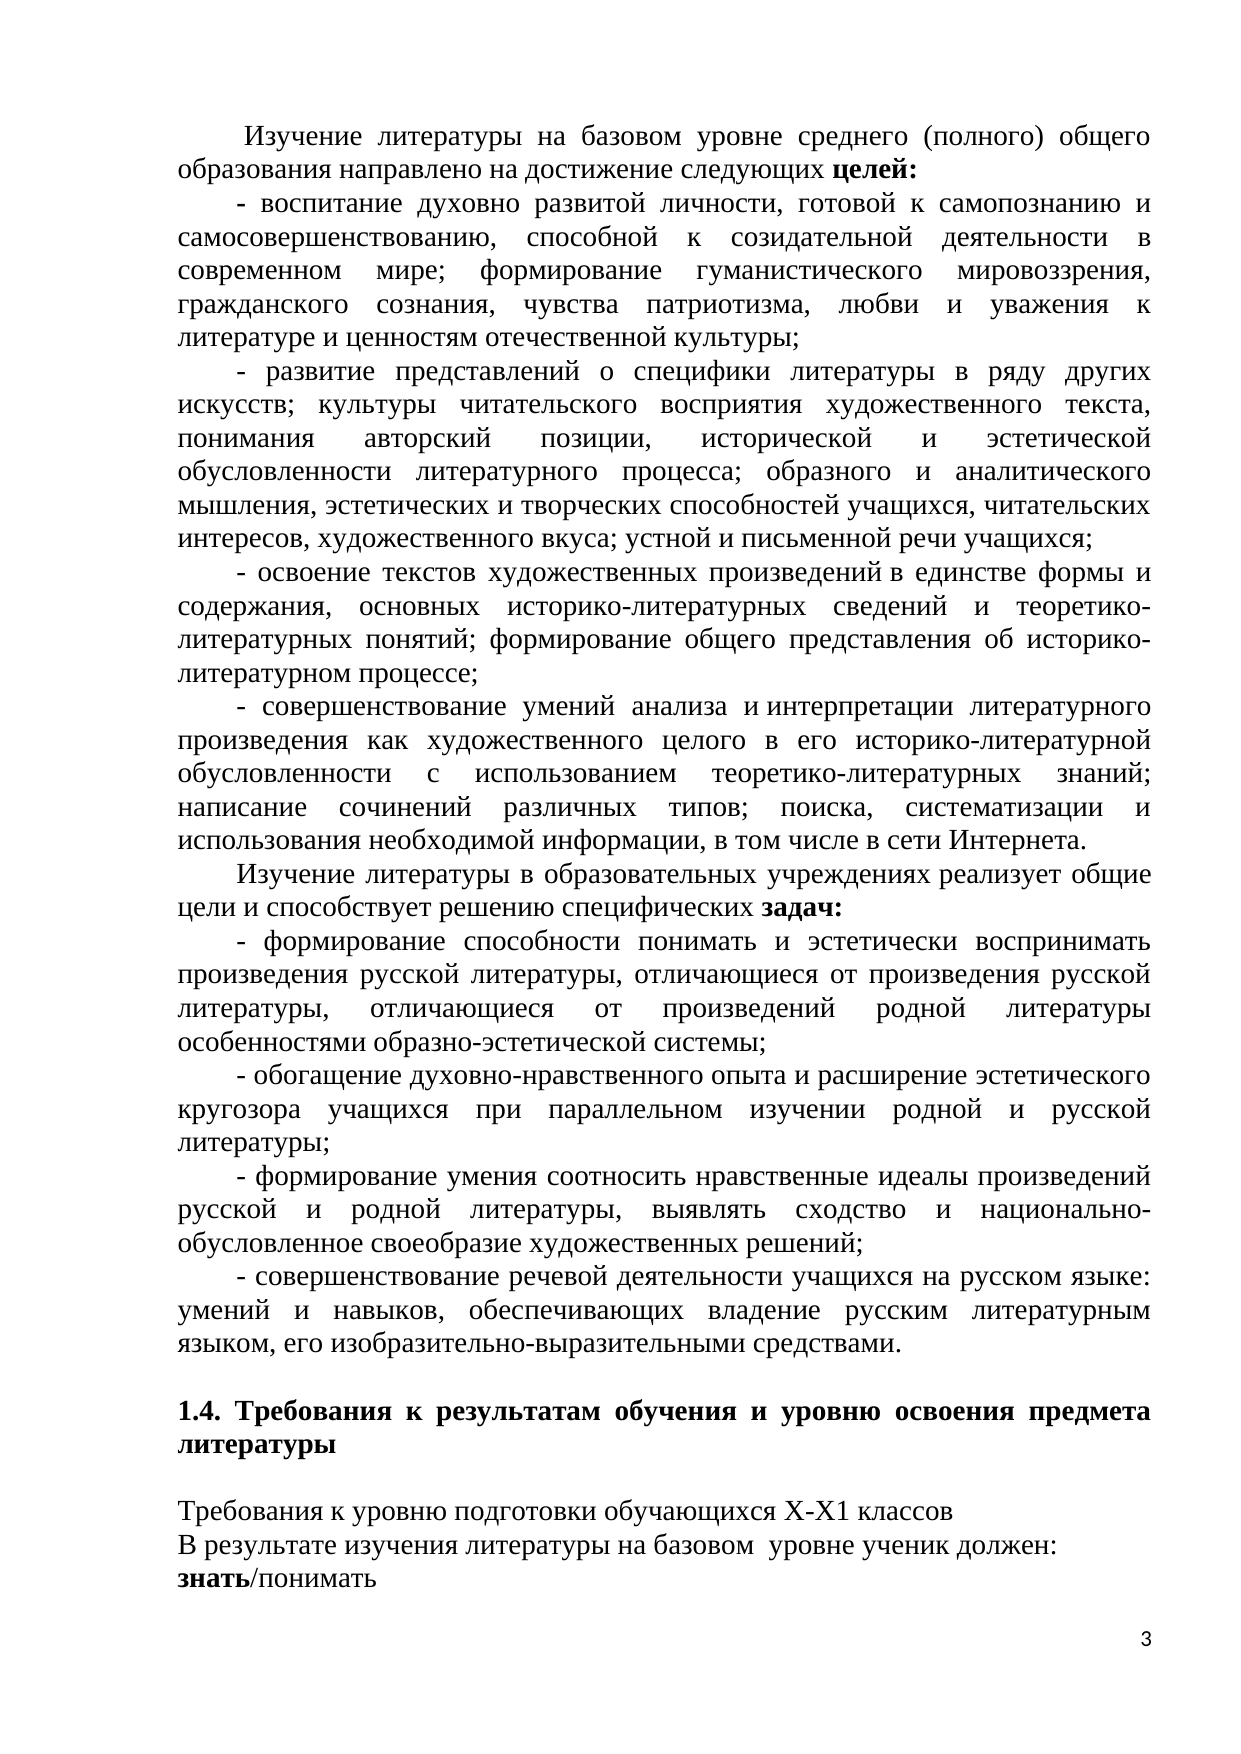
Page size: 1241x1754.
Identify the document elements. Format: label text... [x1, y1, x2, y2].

text знать/понимать [177, 1560, 1152, 1594]
text - формирование умения соотносить нравственные идеалы произведений русской и родной литературы, выявлять сходство и национально-обусловленное своеобразие художественных решений; [177, 1158, 1152, 1258]
text - совершенствование речевой деятельности учащихся на русском языке: умений и навыков, обеспечивающих владение русским литературным языком, его изобразительно-выразительными средствами. [177, 1258, 1152, 1359]
text - совершенствование умений анализа и интерпретации литературного произведения как художественного целого в его историко-литературной обусловленности с использованием теоретико-литературных знаний; написание сочинений различных типов; поиска, систематизации и использования необходимой информации, в том числе в сети Интернета. [177, 688, 1152, 856]
text Требования к уровню подготовки обучающихся X-Х1 классов [177, 1493, 1152, 1527]
text - обогащение духовно-нравственного опыта и расширение эстетического кругозора учащихся при параллельном изучении родной и русской литературы; [177, 1057, 1152, 1158]
text - развитие представлений о специфики литературы в ряду других искусств; культуры читательского восприятия художественного текста, понимания авторский позиции, исторической и эстетической обусловленности литературного процесса; образного и аналитического мышления, эстетических и творческих способностей учащихся, читательских интересов, художественного вкуса; устной и письменной речи учащихся; [177, 353, 1152, 554]
text - воспитание духовно развитой личности, готовой к самопознанию и самосовершенствованию, способной к созидательной деятельности в современном мире; формирование гуманистического мировоззрения, гражданского сознания, чувства патриотизма, любви и уважения к литературе и ценностям отечественной культуры; [177, 185, 1152, 353]
text - освоение текстов художественных произведений в единстве формы и содержания, основных историко-литературных сведений и теоретико-литературных понятий; формирование общего представления об историко-литературном процессе; [177, 554, 1152, 688]
text 1.4. Требования к результатам обучения и уровню освоения предмета литературы [177, 1393, 1152, 1460]
text В результате изучения литературы на базовом уровне ученик должен: [177, 1527, 1152, 1560]
text Изучение литературы в образовательных учреждениях реализует общие цели и способствует решению специфических задач: [177, 856, 1152, 923]
text Изучение литературы на базовом уровне среднего (полного) общего образования направлено на достижение следующих целей: [177, 118, 1152, 185]
text - формирование способности понимать и эстетически воспринимать произведения русской литературы, отличающиеся от произведения русской литературы, отличающиеся от произведений родной литературы особенностями образно-эстетической системы; [177, 923, 1152, 1057]
